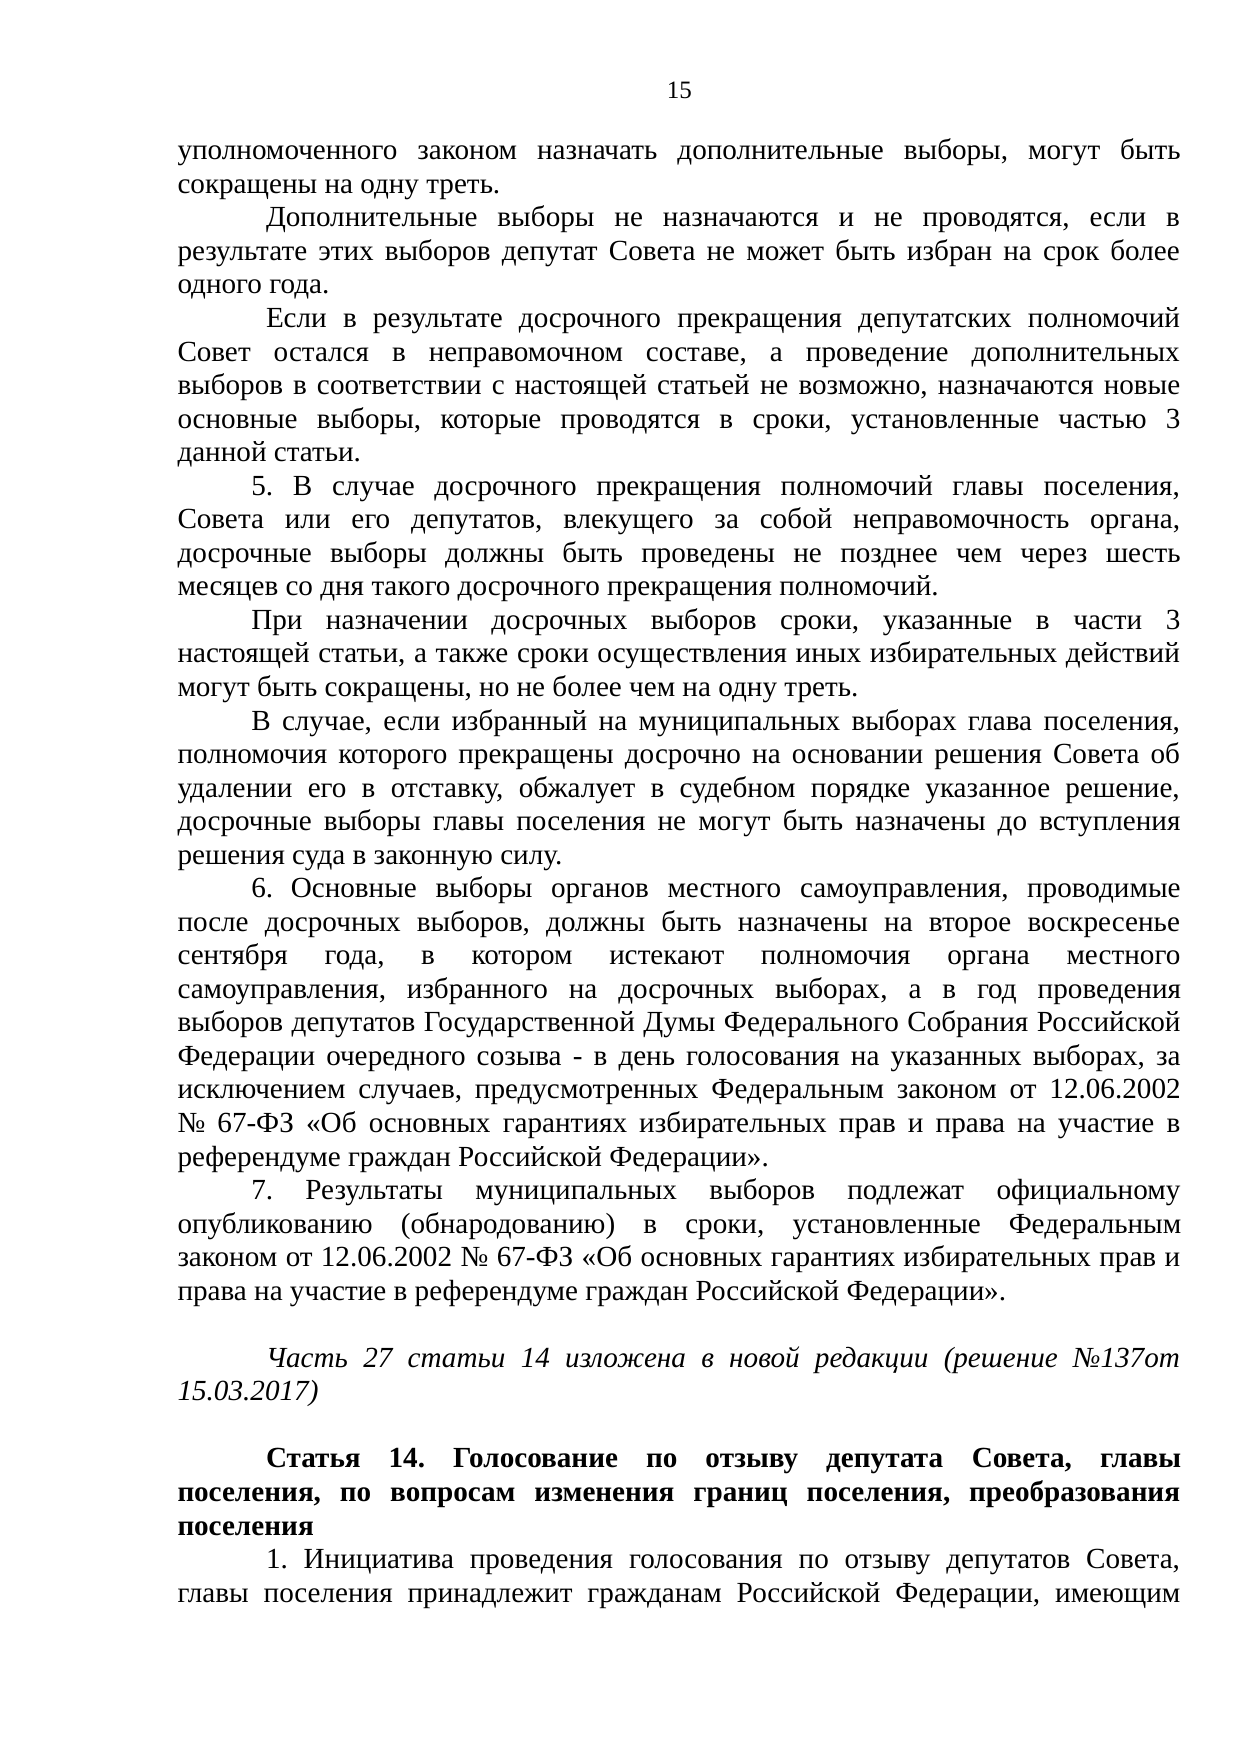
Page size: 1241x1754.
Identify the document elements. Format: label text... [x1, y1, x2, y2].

text 6. Основные выборы органов местного самоуправления, проводимые после досрочных выборов, должны быть назначены на второе воскресенье сентября года, в котором истекают полномочия органа местного самоуправления, избранного на досрочных выборах, а в год проведения выборов депутатов Государственной Думы Федерального Собрания Российской Федерации очередного созыва - в день голосования на указанных выборах, за исключением случаев, предусмотренных Федеральным законом от 12.06.2002 № 67-ФЗ «Об основных гарантиях избирательных прав и права на участие в референдуме граждан Российской Федерации». [177, 870, 1181, 1172]
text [177, 132, 1181, 199]
text Часть 27 статьи 14 изложена в новой редакции (решение №137от 15.03.2017) [177, 1340, 1181, 1407]
text При назначении досрочных выборов сроки, указанные в части 3 настоящей статьи, а также сроки осуществления иных избирательных действий могут быть сокращены, но не более чем на одну треть. [177, 602, 1181, 703]
text Статья 14. Голосование по отзыву депутата Совета, главы поселения, по вопросам изменения границ поселения, преобразования поселения [177, 1441, 1181, 1541]
text В случае, если избранный на муниципальных выборах глава поселения, полномочия которого прекращены досрочно на основании решения Совета об удалении его в отставку, обжалует в судебном порядке указанное решение, досрочные выборы главы поселения не могут быть назначены до вступления решения суда в законную силу. [177, 703, 1181, 870]
text 5. В случае досрочного прекращения полномочий главы поселения, Совета или его депутатов, влекущего за собой неправомочность органа, досрочные выборы должны быть проведены не позднее чем через шесть месяцев со дня такого досрочного прекращения полномочий. [177, 468, 1181, 602]
text 7. Результаты муниципальных выборов подлежат официальному опубликованию (обнародованию) в сроки, установленные Федеральным законом от 12.06.2002 № 67-ФЗ «Об основных гарантиях избирательных прав и права на участие в референдуме граждан Российской Федерации». [177, 1172, 1181, 1306]
text Если в результате досрочного прекращения депутатских полномочий Совет остался в неправомочном составе, а проведение дополнительных выборов в соответствии с настоящей статьей не возможно, назначаются новые основные выборы, которые проводятся в сроки, установленные частью 3 данной статьи. [177, 300, 1181, 468]
text Дополнительные выборы не назначаются и не проводятся, если в результате этих выборов депутат Совета не может быть избран на срок более одного года. [177, 199, 1181, 300]
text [177, 1541, 1181, 1608]
